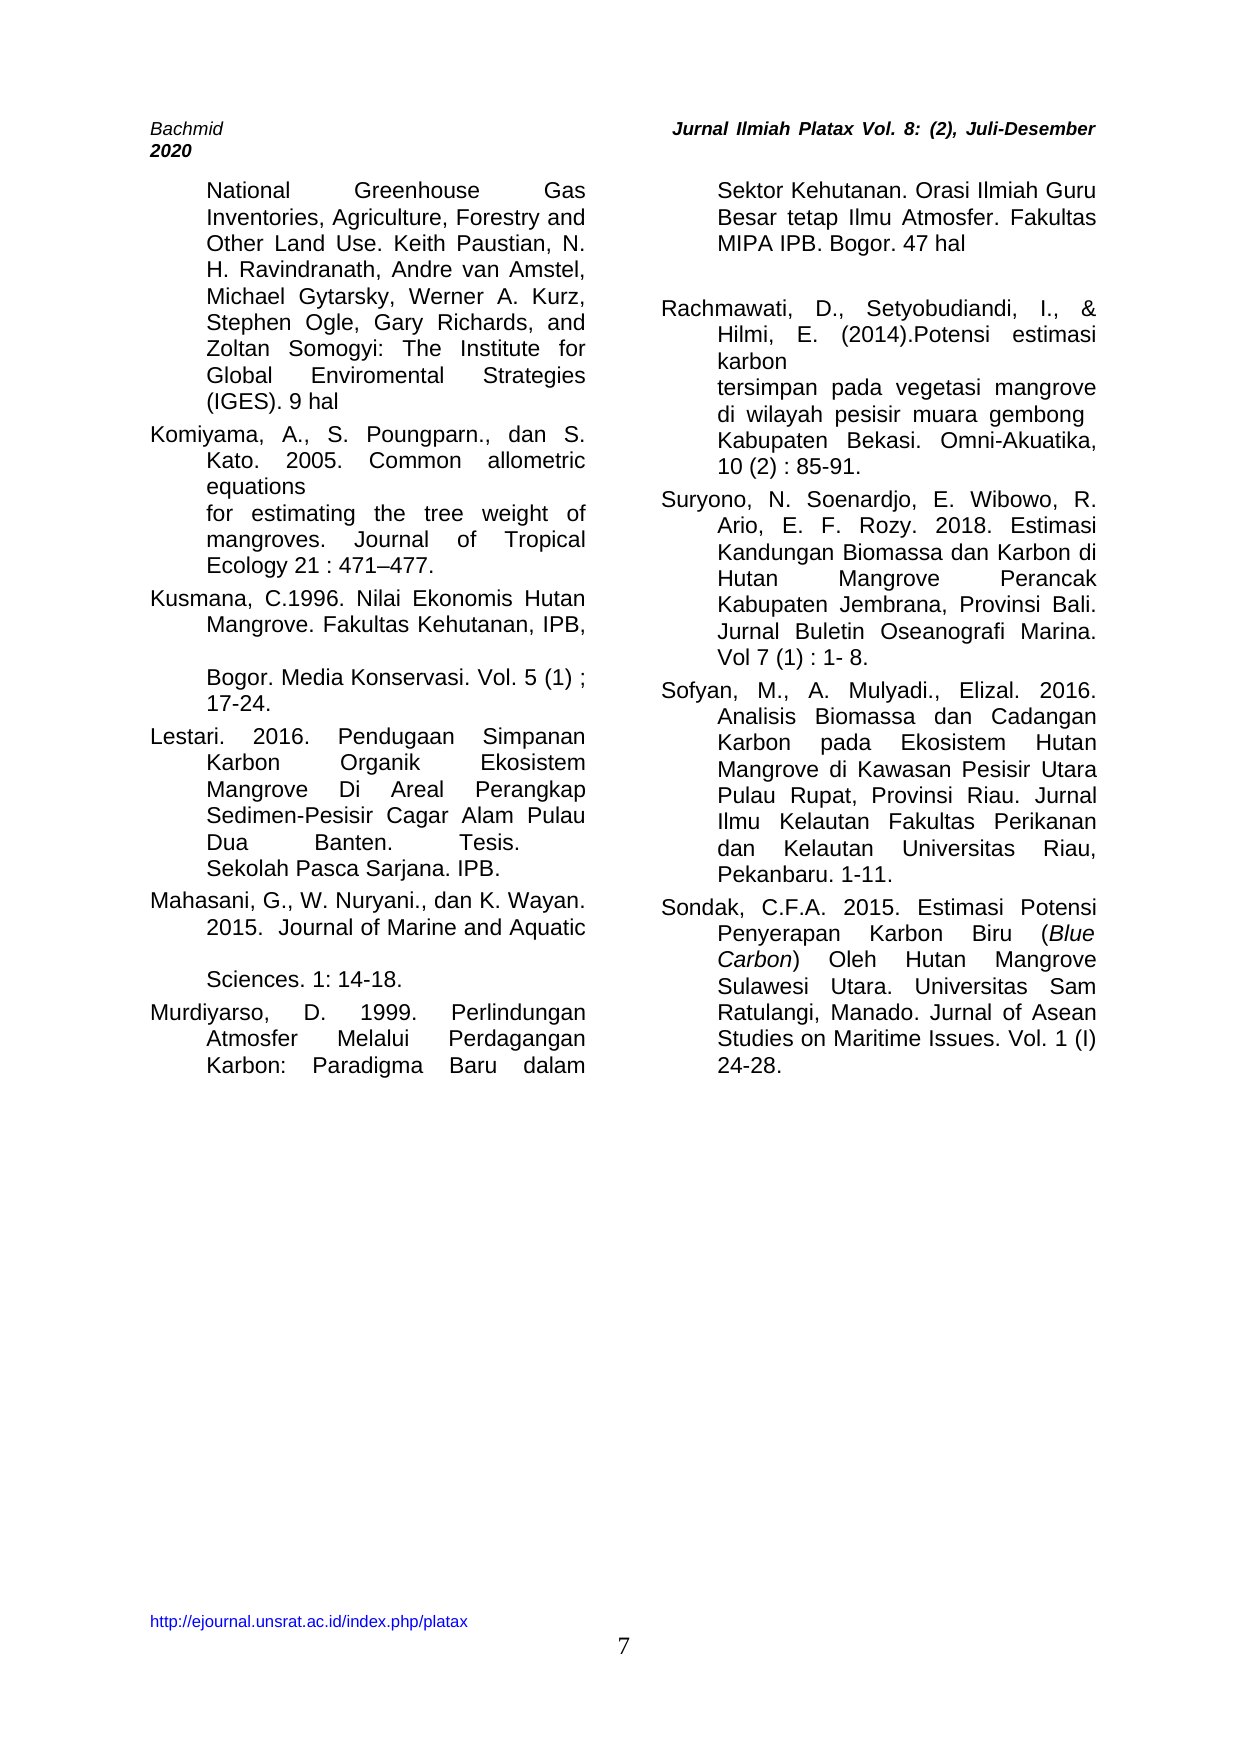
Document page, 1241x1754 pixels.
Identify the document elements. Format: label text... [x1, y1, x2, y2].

text Lestari. 2016. Pendugaan Simpanan Karbon Organik Ekosistem Mangrove Di Areal Perangkap Sedimen-Pesisir Cagar Alam Pulau Dua Banten. Tesis. Sekolah Pasca Sarjana. IPB. [150, 723, 586, 881]
text Sondak, C.F.A. 2015. Estimasi Potensi Penyerapan Karbon Biru (Blue Carbon) Oleh Hutan Mangrove Sulawesi Utara. Universitas Sam Ratulangi, Manado. Jurnal of Asean Studies on Maritime Issues. Vol. 1 (I) 24-28. [661, 894, 1097, 1078]
text Sofyan, M., A. Mulyadi., Elizal. 2016. Analisis Biomassa dan Cadangan Karbon pada Ekosistem Hutan Mangrove di Kawasan Pesisir Utara Pulau Rupat, Provinsi Riau. Jurnal Ilmu Kelautan Fakultas Perikanan dan Kelautan Universitas Riau, Pekanbaru. 1-11. [661, 677, 1097, 887]
text Suryono, N. Soenardjo, E. Wibowo, R. Ario, E. F. Rozy. 2018. Estimasi Kandungan Biomassa dan Karbon di Hutan Mangrove Perancak Kabupaten Jembrana, Provinsi Bali. Jurnal Buletin Oseanografi Marina. Vol 7 (1) : 1- 8. [661, 486, 1097, 670]
text Murdiyarso, D. 1999. Perlindungan Atmosfer Melalui Perdagangan Karbon: Paradigma Baru dalam Sektor Kehutanan. Orasi Ilmiah Guru Besar tetap Ilmu Atmosfer. Fakultas MIPA IPB. Bogor. 47 hal [661, 177, 1097, 256]
text Komiyama, A., S. Poungparn., dan S. Kato. 2005. Common allometric equations for estimating the tree weight of mangroves. Journal of Tropical Ecology 21 : 471–477. [150, 421, 586, 579]
text Kusmana, C.1996. Nilai Ekonomis Hutan Mangrove. Fakultas Kehutanan, IPB, Bogor. Media Konservasi. Vol. 5 (1) ; 17-24. [150, 585, 586, 717]
text Murdiyarso, D. 1999. Perlindungan Atmosfer Melalui Perdagangan Karbon: Paradigma Baru dalam Sektor Kehutanan. Orasi Ilmiah Guru Besar tetap Ilmu Atmosfer. Fakultas MIPA IPB. Bogor. 47 hal [150, 999, 586, 1078]
text Rachmawati, D., Setyobudiandi, I., & Hilmi, E. (2014).Potensi estimasi karbon tersimpan pada vegetasi mangrove di wilayah pesisir muara gembong Kabupaten Bekasi. Omni-Akuatika, 10 (2) : 85-91. [661, 295, 1097, 479]
text Mahasani, G., W. Nuryani., dan K. Wayan. 2015. Journal of Marine and Aquatic Sciences. 1: 14-18. [150, 887, 586, 993]
